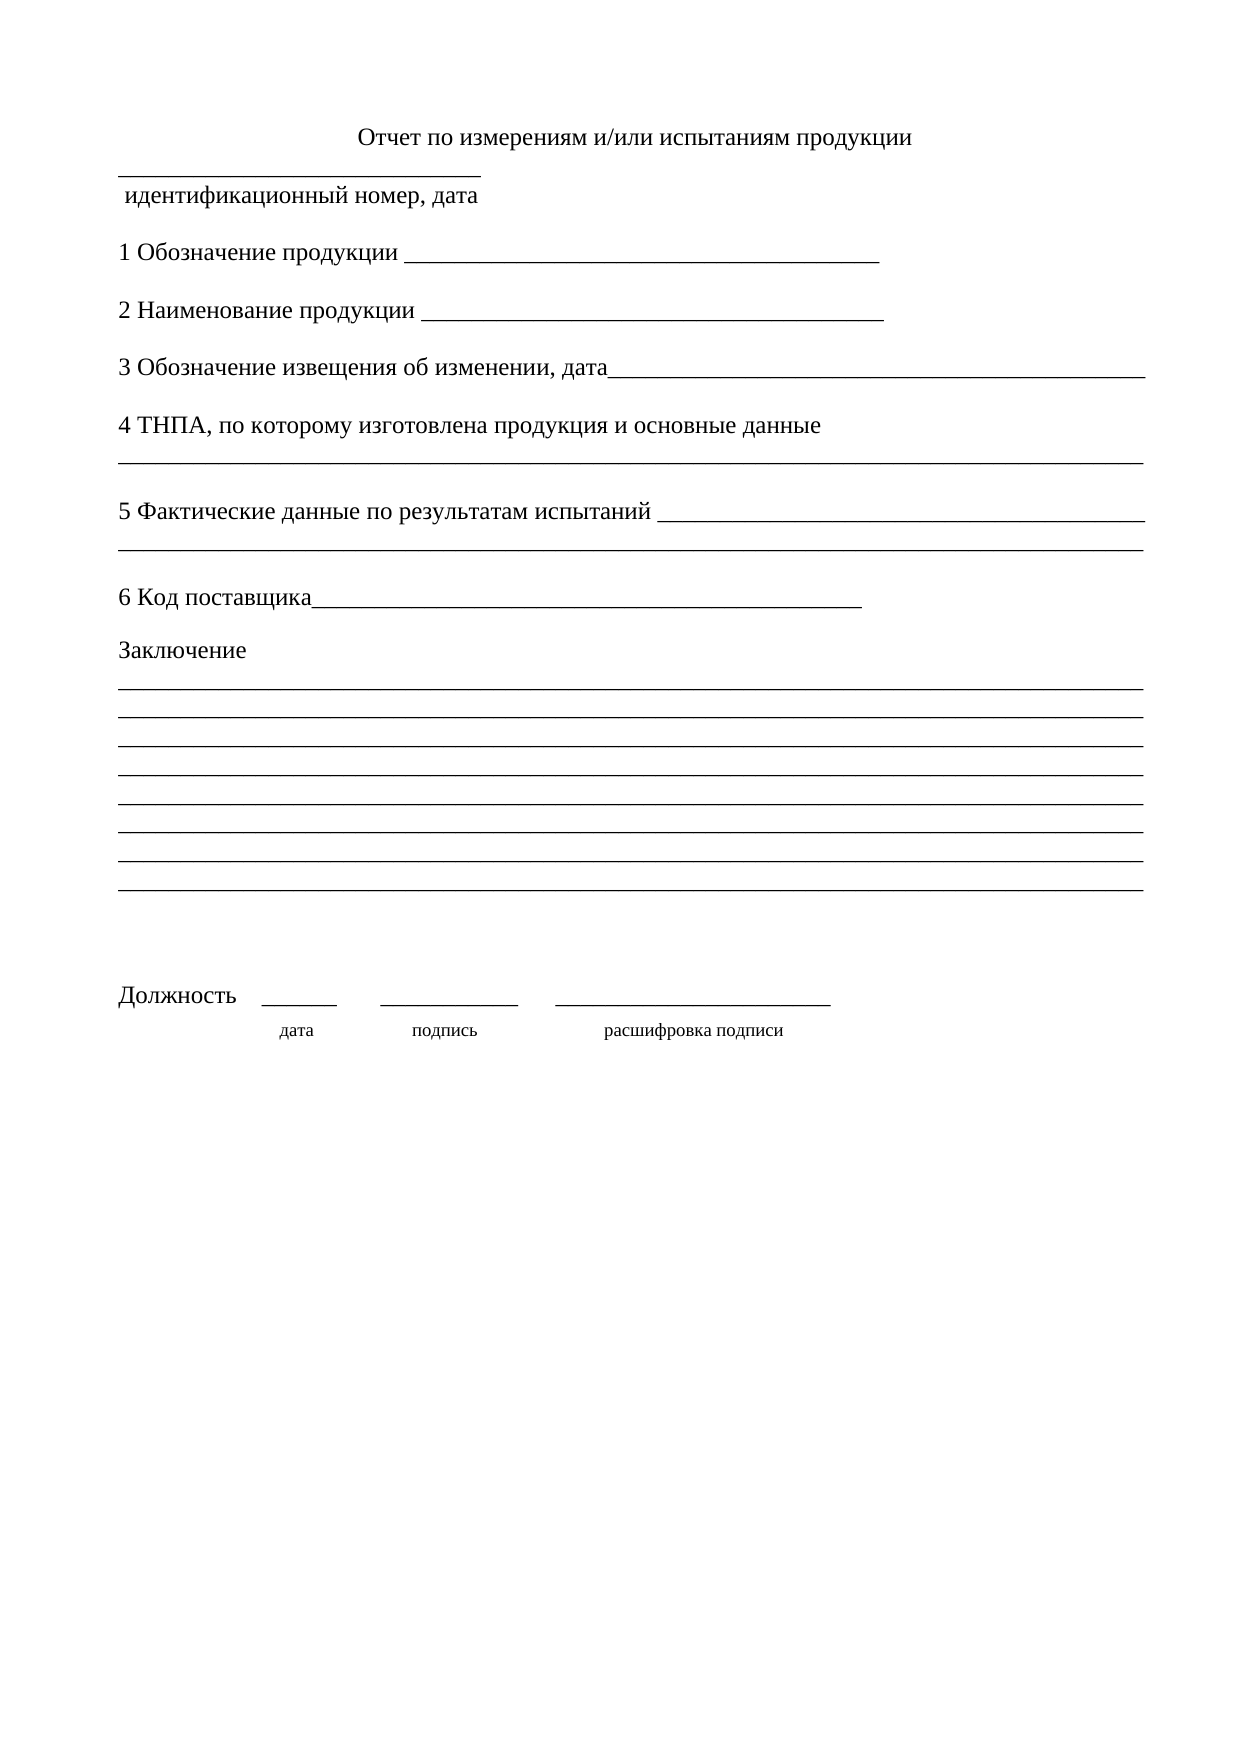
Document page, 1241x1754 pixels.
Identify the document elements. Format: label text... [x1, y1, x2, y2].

text 3 Обозначение извещения об изменении, дата___________________________________________ [118, 352, 1152, 381]
text 4 ТНПА, по которому изготовлена продукция и основные данные __________________________________________________________________________________ [118, 410, 1152, 467]
text Заключение ________________________________________________________________________________________________________________________________________________________________________________________________________________________________________________________________________________________________________________________________________________________________________________________________________________________________________________________________________________________________________________________________________________________________________________________________________________________________________________________________________________ [118, 635, 1152, 894]
text идентификационный номер, дата [118, 180, 1152, 208]
text _____________________________ [118, 151, 1152, 180]
text 1 Обозначение продукции ______________________________________ [118, 237, 1152, 266]
text Отчет по измерениям и/или испытаниям продукции [118, 122, 1152, 151]
text 5 Фактические данные по результатам испытаний _______________________________________ __________________________________________________________________________________ [118, 496, 1152, 553]
text 2 Наименование продукции _____________________________________ [118, 295, 1152, 323]
text 6 Код поставщика____________________________________________ [118, 582, 1152, 611]
text Должность ______ ___________ ______________________ дата подпись расшифровка подписи [118, 980, 1152, 1042]
